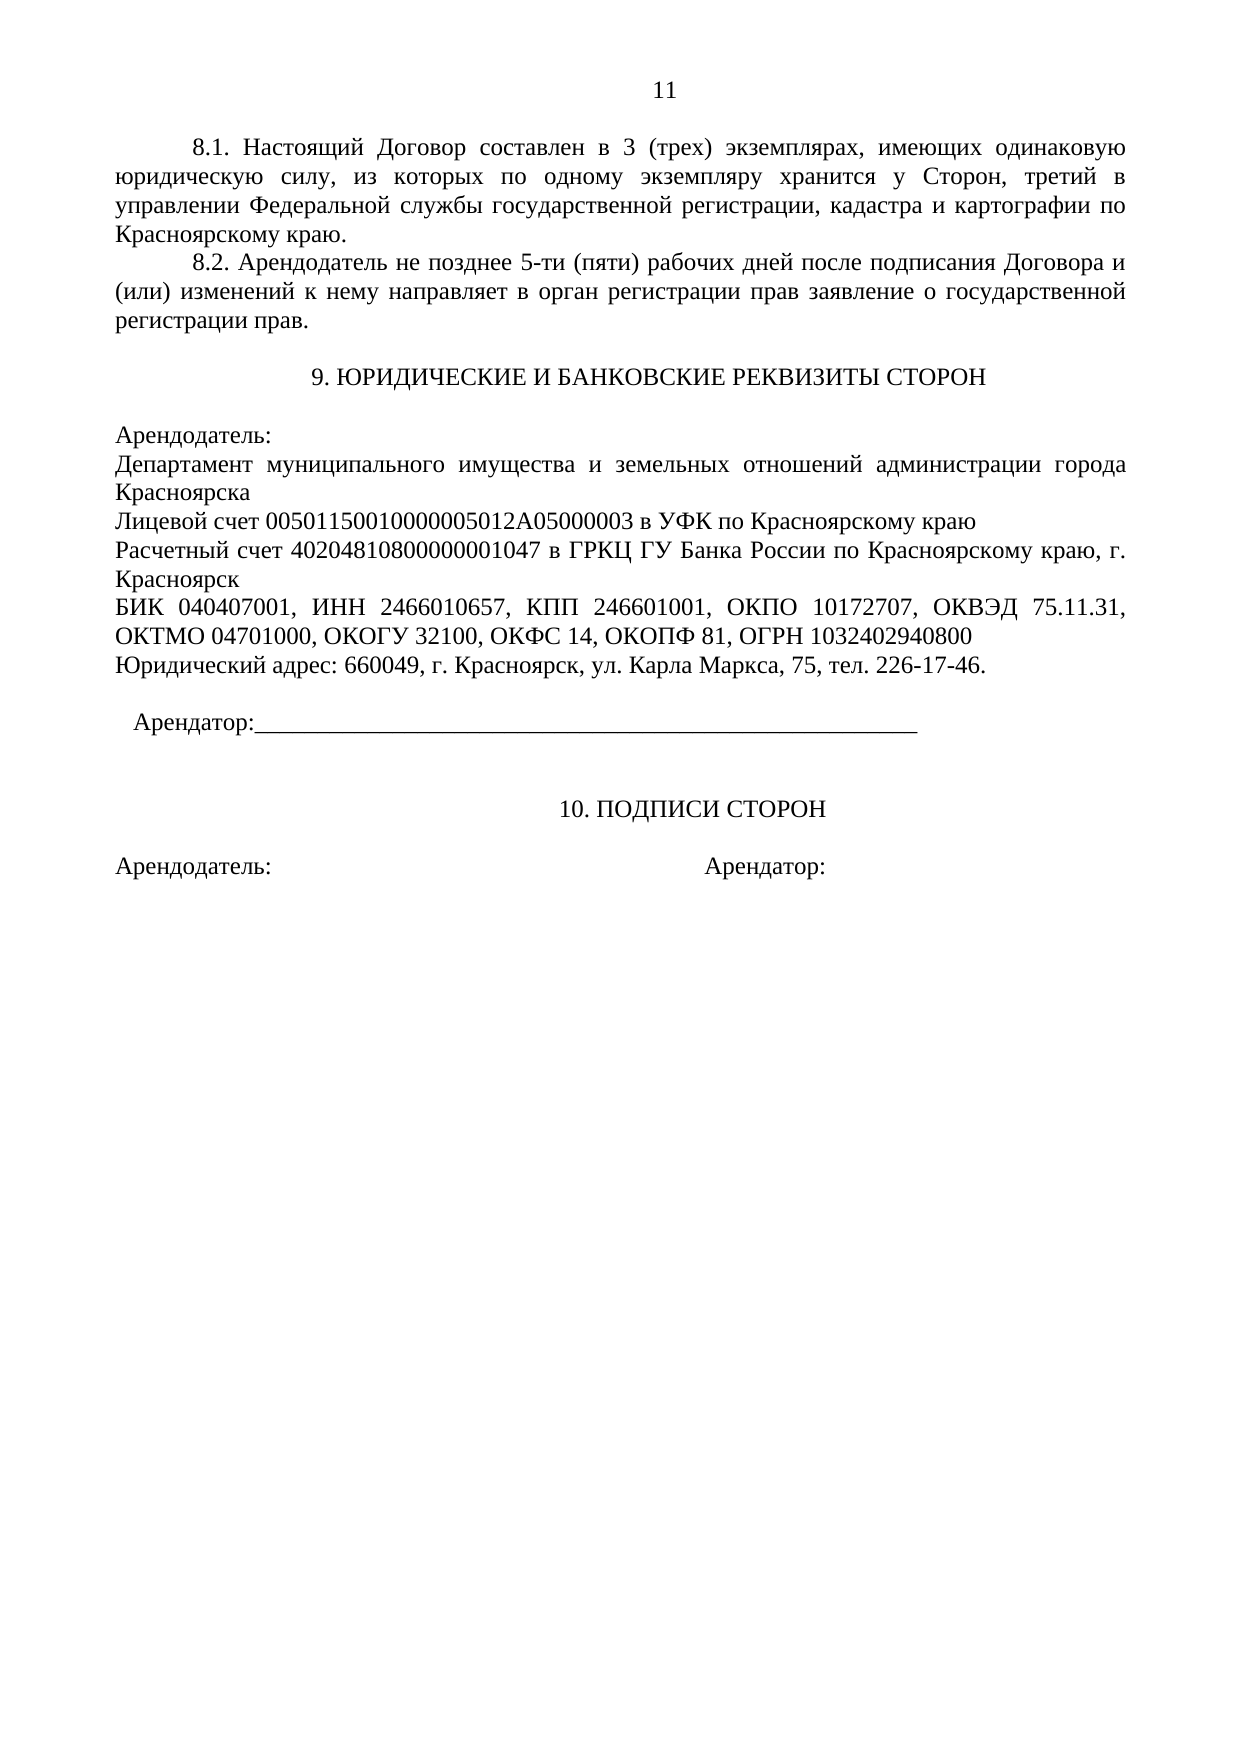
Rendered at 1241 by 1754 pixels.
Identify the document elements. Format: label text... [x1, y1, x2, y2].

table_header Арендатор: [605, 851, 1134, 937]
text 10. ПОДПИСИ СТОРОН [133, 794, 1196, 822]
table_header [104, 133, 1138, 707]
text Арендатор:_____________________________________________________ [133, 707, 1196, 736]
table_header Арендодатель: [104, 851, 605, 937]
